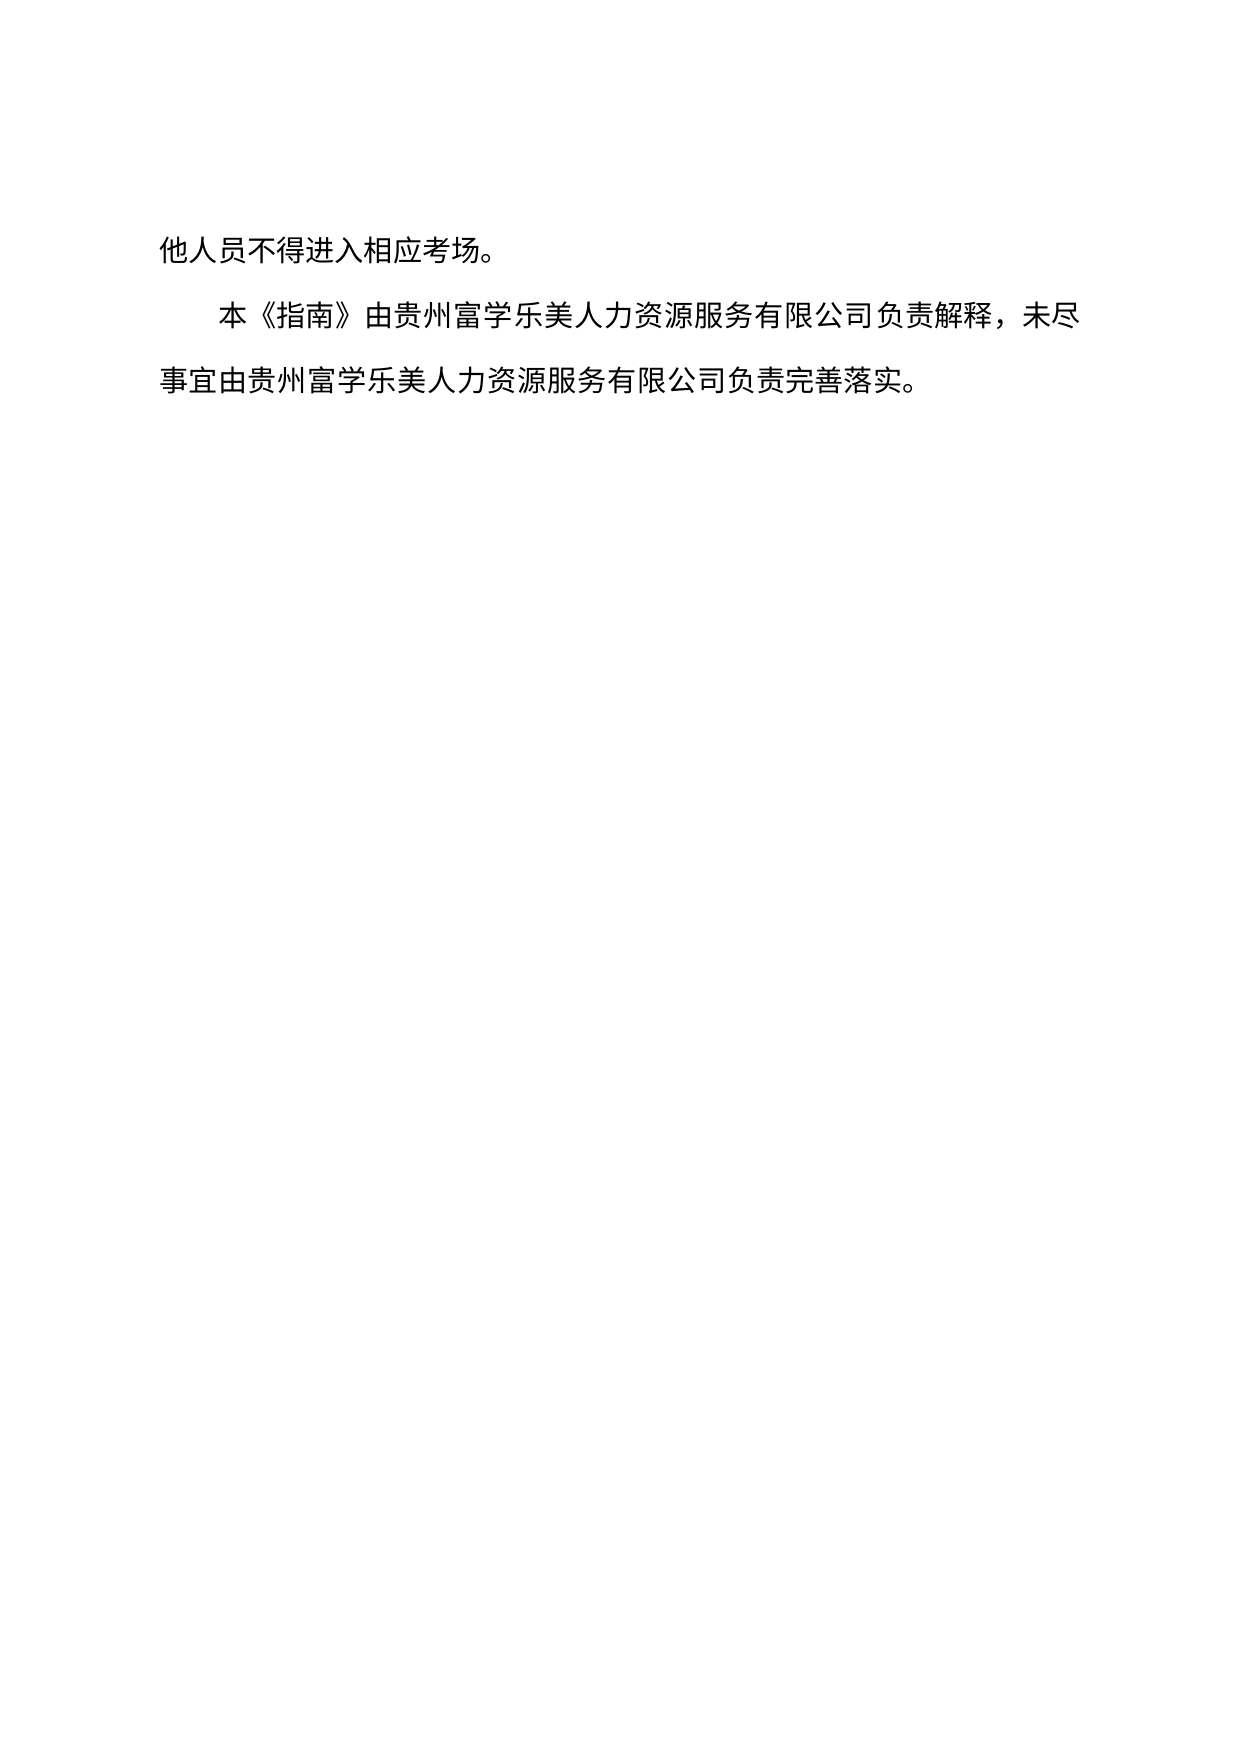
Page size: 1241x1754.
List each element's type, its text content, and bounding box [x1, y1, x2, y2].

text 本《指南》由贵州富学乐美人力资源服务有限公司负责解释，未尽事宜由贵州富学乐美人力资源服务有限公司负责完善落实。 [159, 282, 1081, 412]
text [159, 217, 1081, 282]
